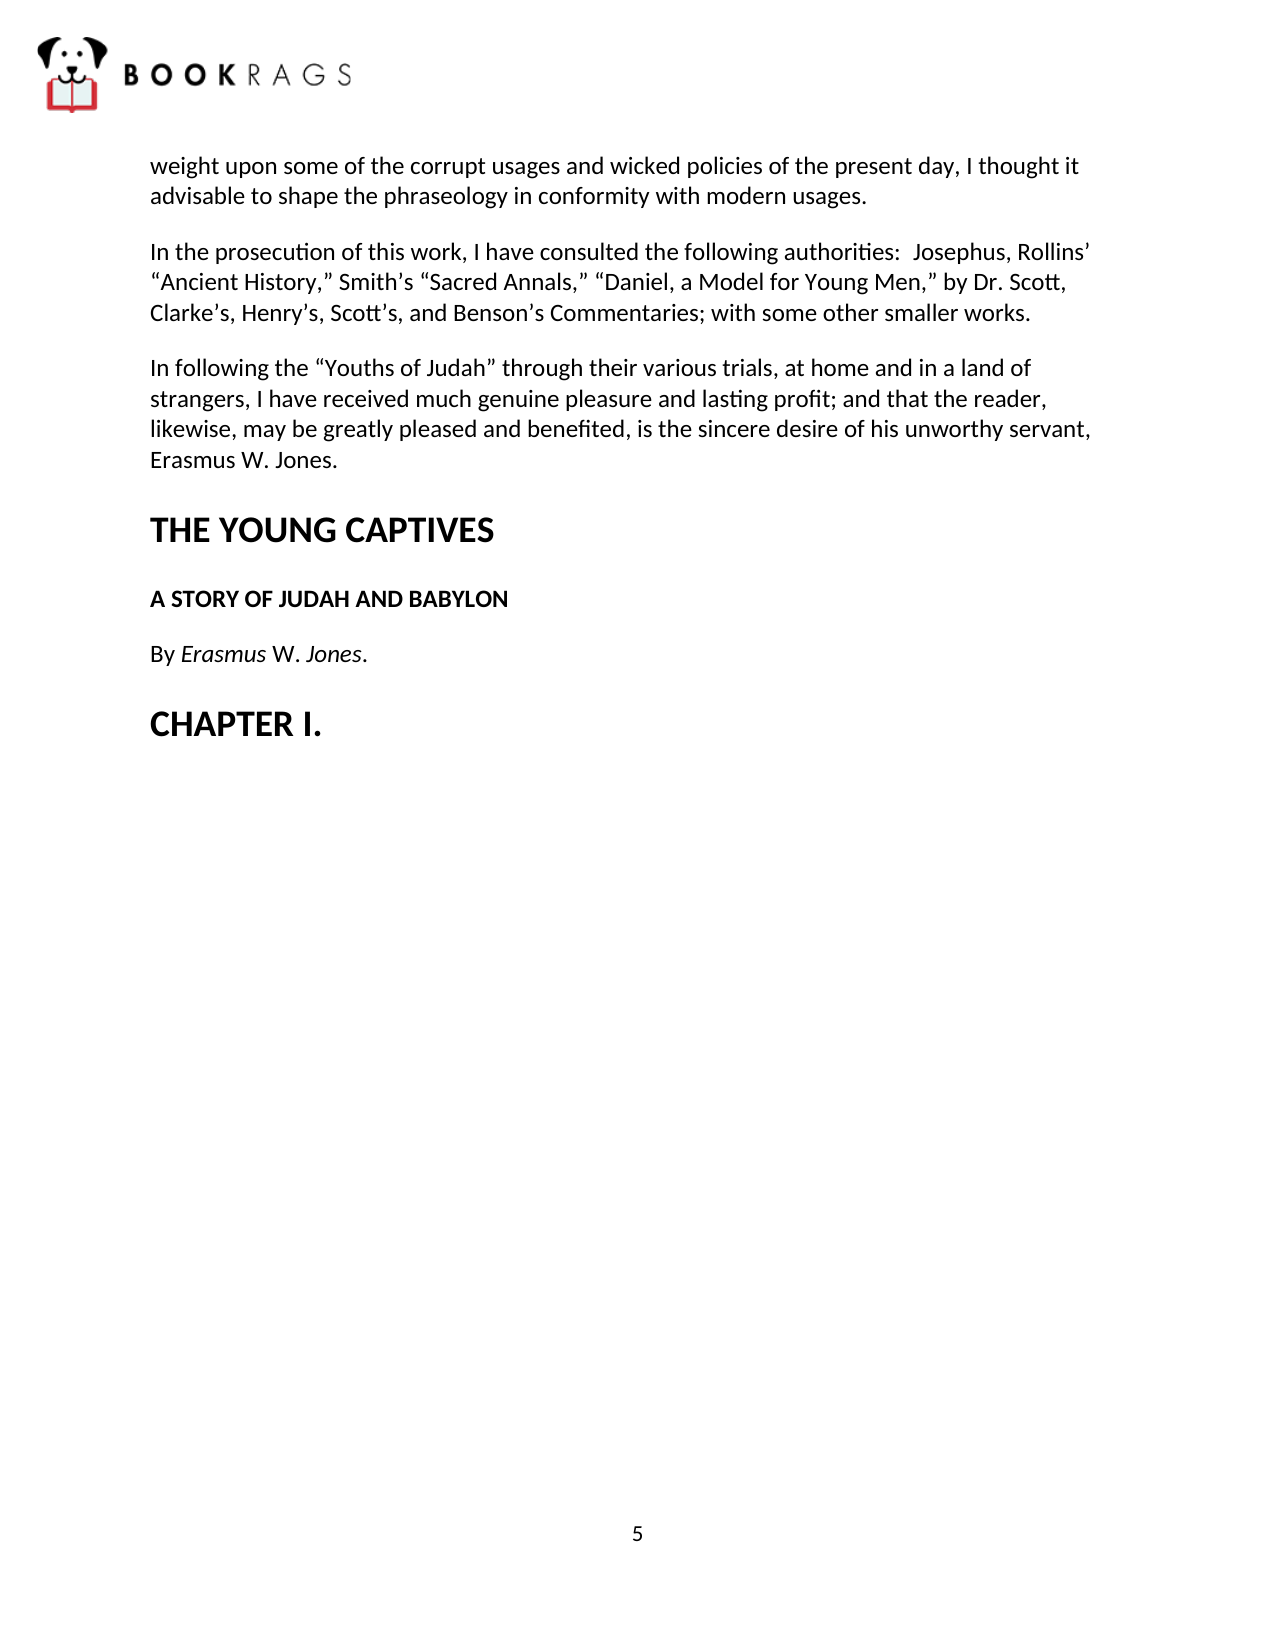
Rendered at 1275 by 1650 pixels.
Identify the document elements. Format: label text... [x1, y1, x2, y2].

picture [37, 37, 351, 113]
text CHAPTER I. [150, 700, 1125, 746]
text In following the “Youths of Judah” through their various trials, at home and in a land of strangers, I have received much genuine pleasure and lasting profit; and that the reader, likewise, may be greatly pleased and benefited, is the sincere desire of his unworthy servant, Erasmus W. Jones. [150, 353, 1125, 475]
text A STORY OF JUDAH AND BABYLON [150, 583, 1125, 613]
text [150, 150, 1125, 211]
text In the prosecution of this work, I have consulted the following authorities: Josephus, Rollins’ “Ancient History,” Smith’s “Sacred Annals,” “Daniel, a Model for Young Men,” by Dr. Scott, Clarke’s, Henry’s, Scott’s, and Benson’s Commentaries; with some other smaller works. [150, 236, 1125, 328]
text By Erasmus W. Jones. [150, 638, 1125, 669]
text THE YOUNG CAPTIVES [150, 506, 1125, 552]
